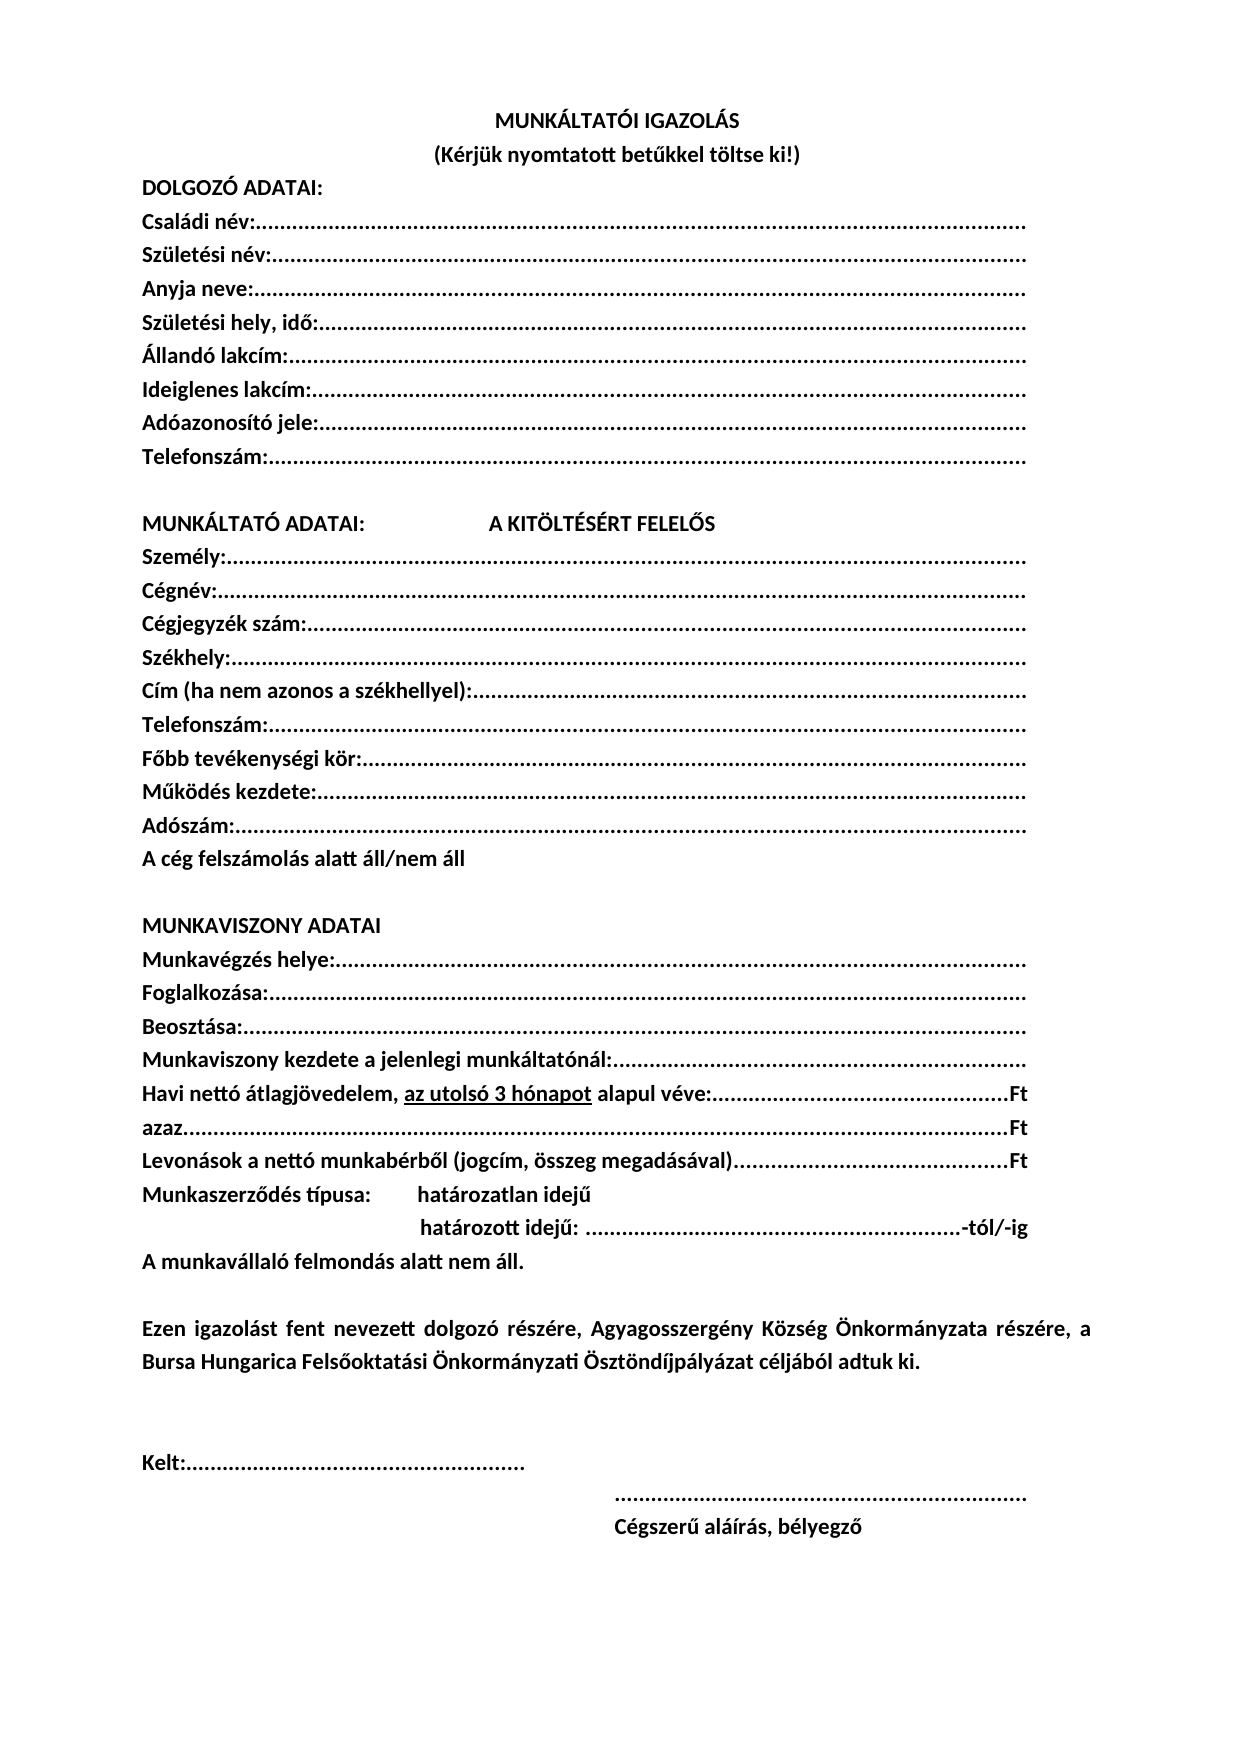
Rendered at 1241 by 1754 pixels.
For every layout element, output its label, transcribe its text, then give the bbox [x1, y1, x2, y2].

text A cég felszámolás alatt áll/nem áll [142, 844, 1092, 872]
text Főbb tevékenységi kör: [142, 744, 1092, 772]
text Telefonszám: [142, 710, 1092, 738]
text Telefonszám: [142, 442, 1092, 470]
text Levonások a nettó munkabérből (jogcím, összeg megadásával) Ft [142, 1146, 1092, 1174]
text A munkavállaló felmondás alatt nem áll. [142, 1247, 1092, 1275]
text Munkaviszony kezdete a jelenlegi munkáltatónál: [142, 1046, 1092, 1073]
text Beosztása: [142, 1012, 1092, 1040]
text Cím (ha nem azonos a székhellyel): [142, 677, 1092, 704]
text Személy: [142, 542, 1092, 570]
text Kelt: [142, 1448, 1092, 1476]
text Születési hely, idő: [142, 308, 1092, 336]
text Cégjegyzék szám: [142, 609, 1092, 637]
text Munkaszerződés típusa: határozatlan idejű [142, 1180, 1092, 1208]
text Ideiglenes lakcím: [142, 375, 1092, 403]
text MUNKÁLTATÓI IGAZOLÁS [142, 106, 1092, 134]
text Állandó lakcím: [142, 341, 1092, 369]
text Működés kezdete: [142, 777, 1092, 805]
text Cégszerű aláírás, bélyegző [142, 1512, 1092, 1541]
text Születési név: [142, 241, 1092, 268]
text Ezen igazolást fent nevezett dolgozó részére, Agyagosszergény Község Önkormányzata részére, a Bursa Hungarica Felsőoktatási Önkormányzati Ösztöndíjpályázat céljából adtuk ki. [142, 1314, 1092, 1375]
text Anyja neve: [142, 274, 1092, 302]
text Havi nettó átlagjövedelem, az utolsó 3 hónapot alapul véve: Ft [142, 1079, 1092, 1107]
text DOLGOZÓ ADATAI: [142, 173, 1092, 201]
text MUNKAVISZONY ADATAI [142, 911, 1092, 939]
text MUNKÁLTATÓ ADATAI: A KITÖLTÉSÉRT FELELŐS [142, 509, 1092, 537]
text Családi név: [142, 207, 1092, 235]
text Adószám: [142, 811, 1092, 839]
text Adóazonosító jele: [142, 408, 1092, 436]
text azaz Ft [142, 1113, 1092, 1141]
text Székhely: [142, 643, 1092, 671]
text (Kérjük nyomtatott betűkkel töltse ki!) [142, 140, 1092, 168]
text Munkavégzés helye: [142, 945, 1092, 973]
text Foglalkozása: [142, 978, 1092, 1006]
text Cégnév: [142, 576, 1092, 604]
text határozott idejű: -tól/-ig [142, 1213, 1092, 1241]
